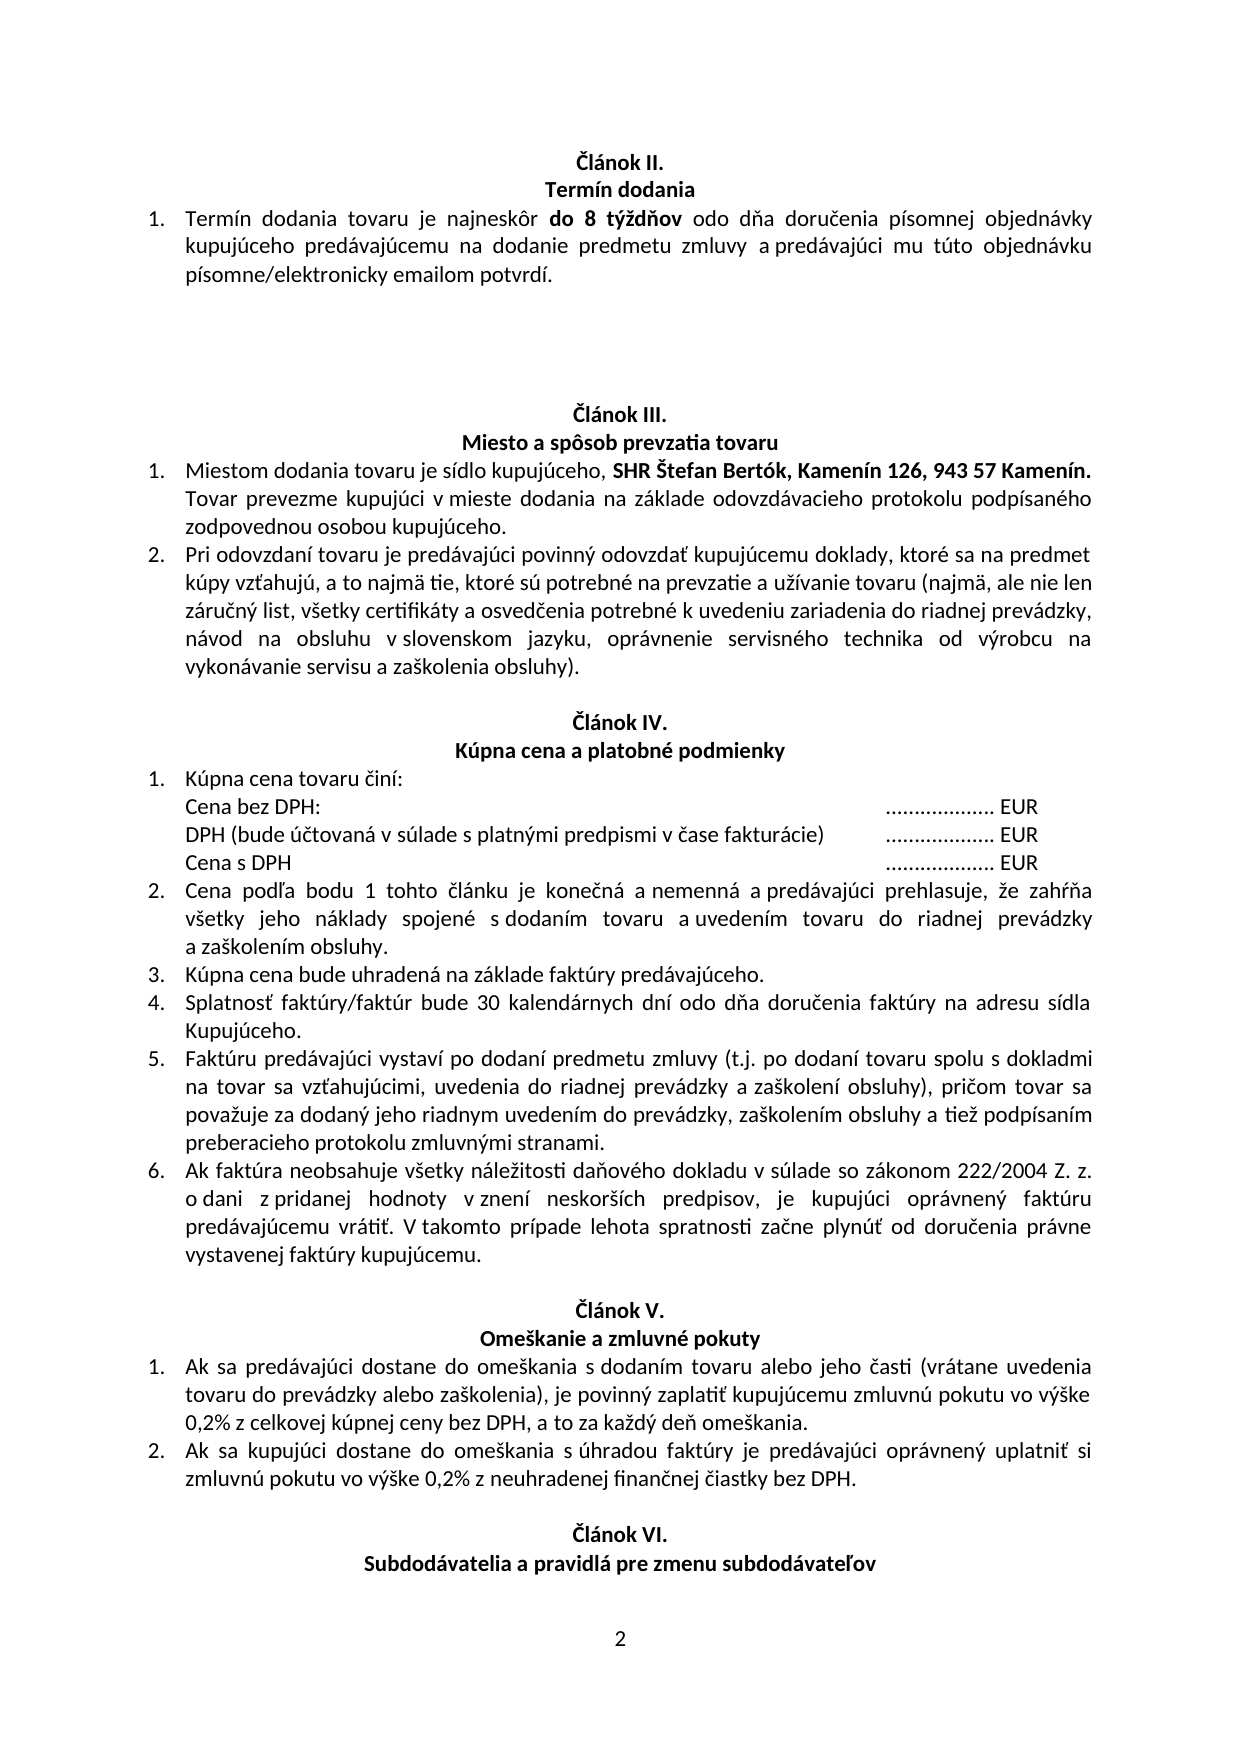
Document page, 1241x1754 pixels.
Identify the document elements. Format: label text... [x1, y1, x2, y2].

text Článok VI. [148, 1521, 1093, 1549]
text Článok III. [148, 400, 1093, 428]
text Článok V. [148, 1296, 1093, 1324]
text Omeškanie a zmluvné pokuty [148, 1324, 1093, 1352]
list Cena s DPH ................... EUR [185, 848, 1093, 876]
list Miestom dodania tovaru je sídlo kupujúceho, SHR Štefan Bertók, Kamenín 126, 943 57 Kamenín. Tovar prevezme kupujúci v mieste dodania na základe odovzdávacieho protokolu podpísaného zodpovednou osobou kupujúceho. [148, 456, 1093, 540]
text Subdodávatelia a pravidlá pre zmenu subdodávateľov [148, 1549, 1093, 1577]
list Kúpna cena tovaru činí: [148, 764, 1093, 792]
list Termín dodania tovaru je najneskôr do 8 týždňov odo dňa doručenia písomnej objednávky kupujúceho predávajúcemu na dodanie predmetu zmluvy a predávajúci mu túto objednávku písomne/elektronicky emailom potvrdí. [148, 204, 1093, 288]
text Miesto a spôsob prevzatia tovaru [148, 428, 1093, 456]
list Ak sa predávajúci dostane do omeškania s dodaním tovaru alebo jeho časti (vrátane uvedenia tovaru do prevádzky alebo zaškolenia), je povinný zaplatiť kupujúcemu zmluvnú pokutu vo výške 0,2% z celkovej kúpnej ceny bez DPH, a to za každý deň omeškania. [148, 1352, 1093, 1437]
list Cena podľa bodu 1 tohto článku je konečná a nemenná a predávajúci prehlasuje, že zahŕňa všetky jeho náklady spojené s dodaním tovaru a uvedením tovaru do riadnej prevádzky a zaškolením obsluhy. [148, 876, 1093, 960]
text Článok IV. [148, 708, 1093, 736]
text Kúpna cena a platobné podmienky [148, 736, 1093, 764]
list Faktúru predávajúci vystaví po dodaní predmetu zmluvy (t.j. po dodaní tovaru spolu s dokladmi na tovar sa vzťahujúcimi, uvedenia do riadnej prevádzky a zaškolení obsluhy), pričom tovar sa považuje za dodaný jeho riadnym uvedením do prevádzky, zaškolením obsluhy a tiež podpísaním preberacieho protokolu zmluvnými stranami. [148, 1044, 1093, 1156]
list Ak sa kupujúci dostane do omeškania s úhradou faktúry je predávajúci oprávnený uplatniť si zmluvnú pokutu vo výške 0,2% z neuhradenej finančnej čiastky bez DPH. [148, 1437, 1093, 1493]
text Termín dodania [148, 176, 1093, 204]
list Kúpna cena bude uhradená na základe faktúry predávajúceho. [148, 960, 1093, 988]
list Pri odovzdaní tovaru je predávajúci povinný odovzdať kupujúcemu doklady, ktoré sa na predmet kúpy vzťahujú, a to najmä tie, ktoré sú potrebné na prevzatie a užívanie tovaru (najmä, ale nie len záručný list, všetky certifikáty a osvedčenia potrebné k uvedeniu zariadenia do riadnej prevádzky, návod na obsluhu v slovenskom jazyku, oprávnenie servisného technika od výrobcu na vykonávanie servisu a zaškolenia obsluhy). [148, 540, 1093, 680]
list Cena bez DPH: ................... EUR [185, 792, 1093, 820]
list Ak faktúra neobsahuje všetky náležitosti daňového dokladu v súlade so zákonom 222/2004 Z. z. o dani z pridanej hodnoty v znení neskorších predpisov, je kupujúci oprávnený faktúru predávajúcemu vrátiť. V takomto prípade lehota spratnosti začne plynúť od doručenia právne vystavenej faktúry kupujúcemu. [148, 1156, 1093, 1268]
list DPH (bude účtovaná v súlade s platnými predpismi v čase fakturácie) ................... EUR [185, 820, 1093, 848]
list Splatnosť faktúry/faktúr bude 30 kalendárnych dní odo dňa doručenia faktúry na adresu sídla Kupujúceho. [148, 988, 1093, 1044]
text Článok II. [148, 148, 1093, 176]
